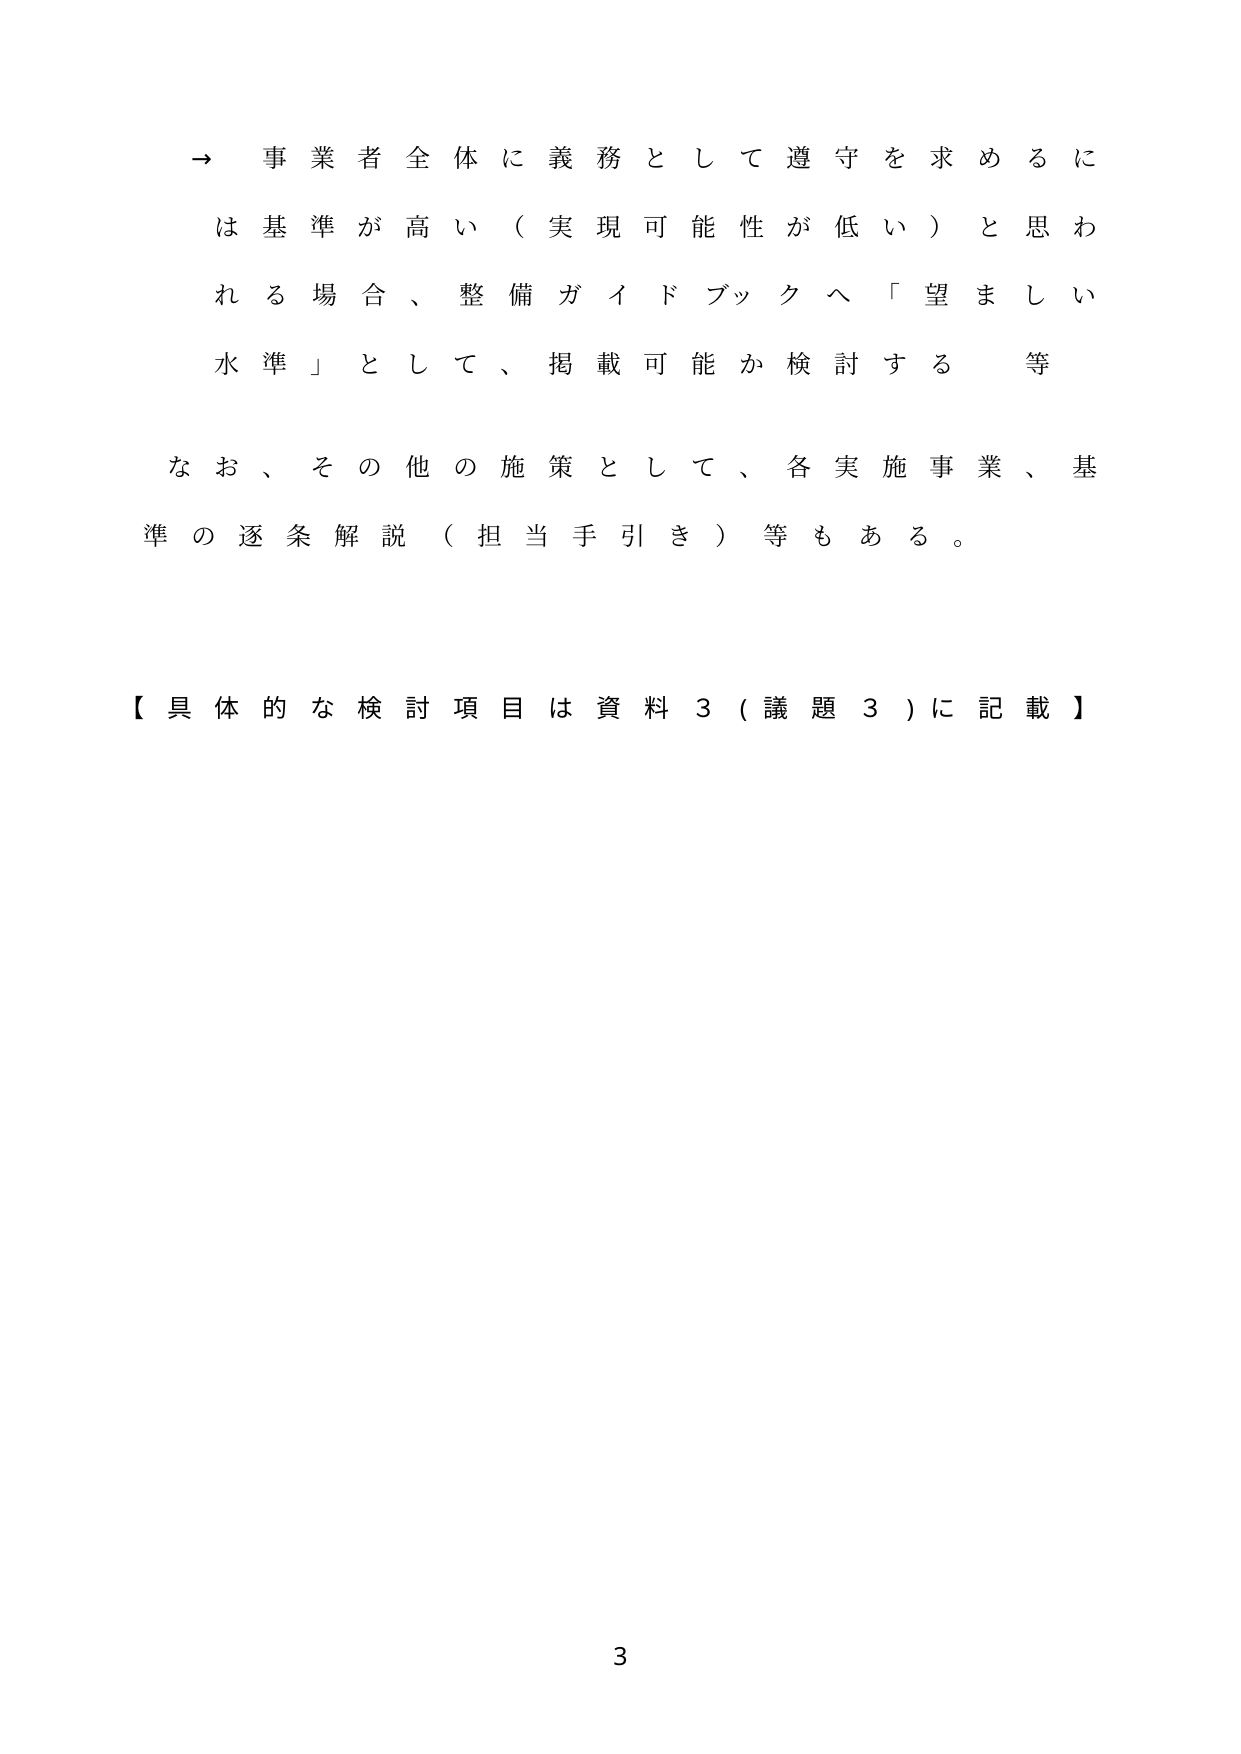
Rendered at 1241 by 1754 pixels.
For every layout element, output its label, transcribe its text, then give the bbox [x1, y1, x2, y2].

text → 事業者全体に義務として遵守を求めるには基準が高い（実現可能性が低い）と思われる場合、整備ガイドブックへ「望ましい水準」として、掲載可能か検討する 等 [167, 122, 1121, 397]
text なお、その他の施策として、各実施事業、基準の逐条解説（担当手引き）等もある。 [143, 431, 1121, 569]
text 【具体的な検討項目は資料３(議題３)に記載】 [119, 672, 1121, 741]
